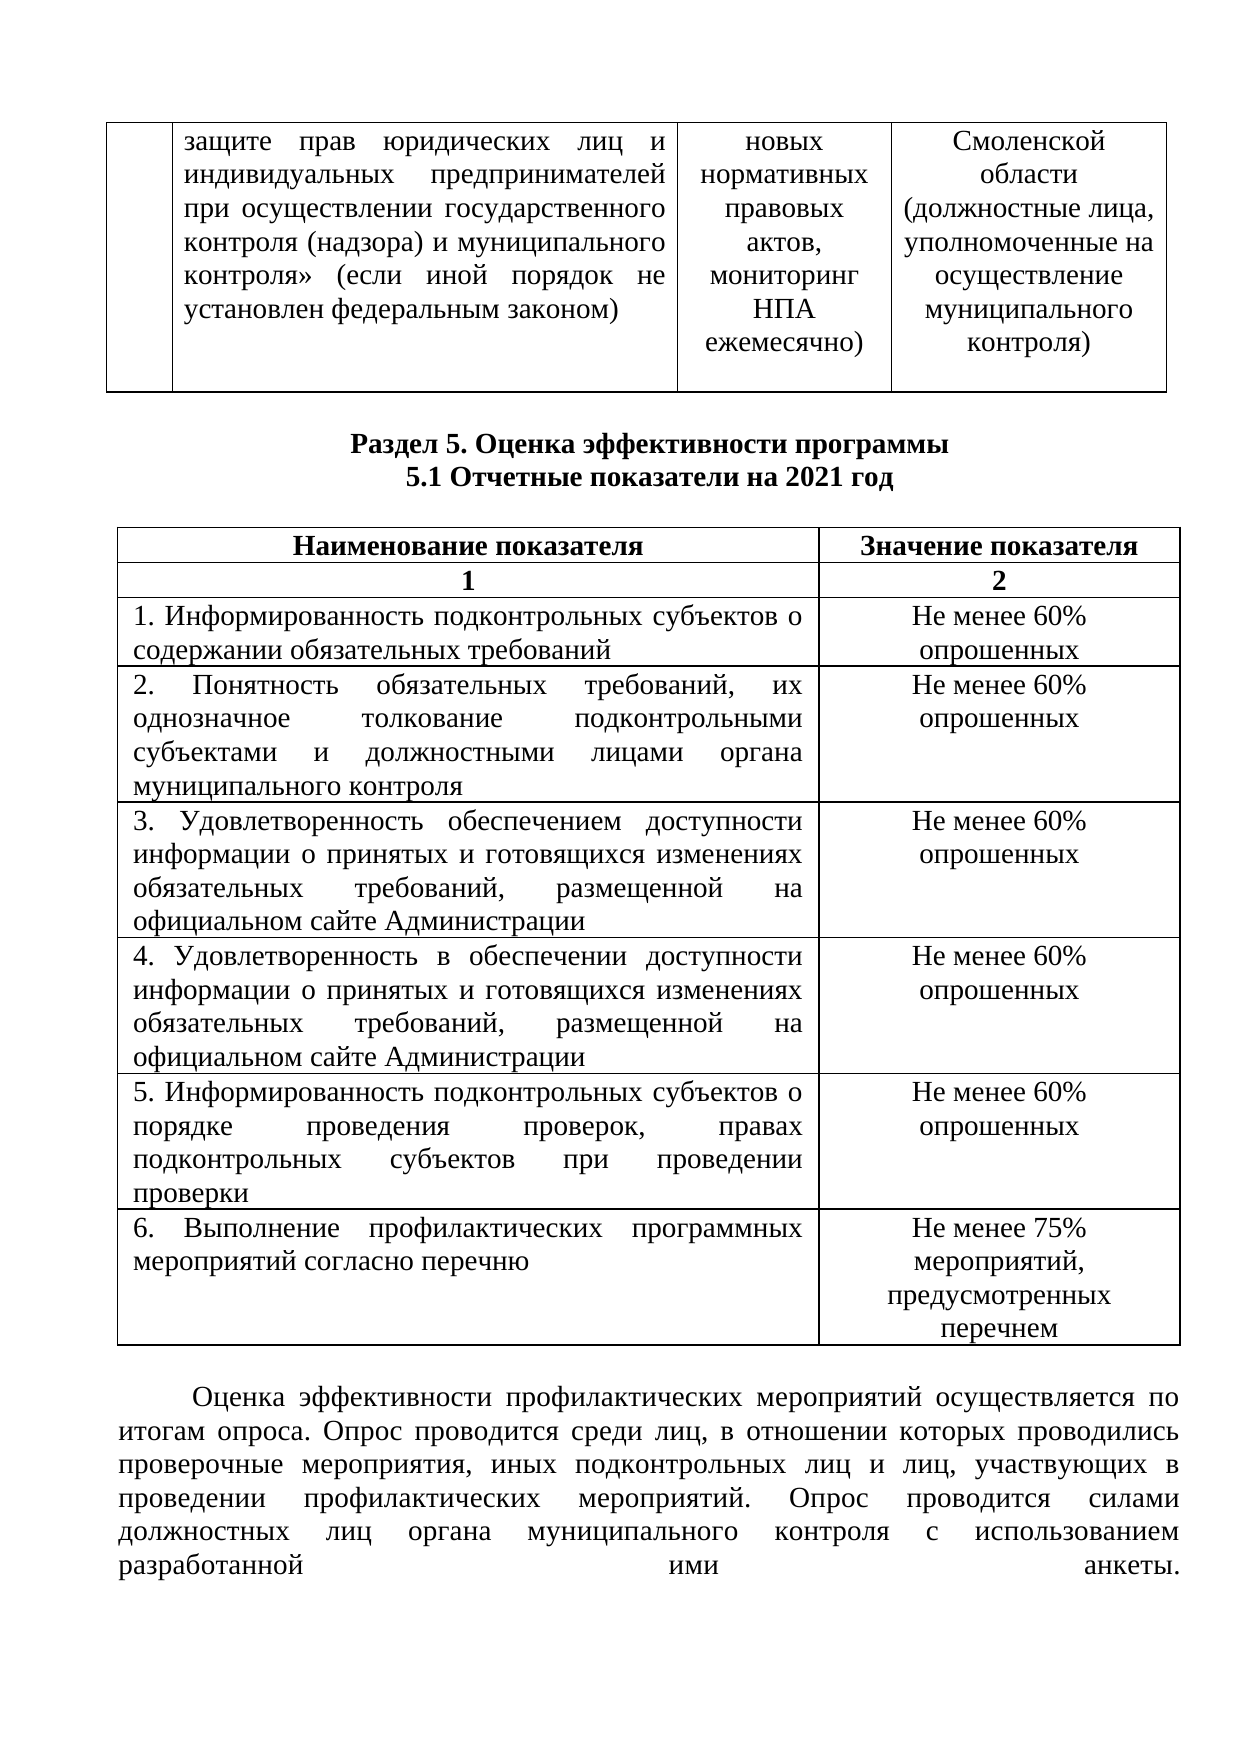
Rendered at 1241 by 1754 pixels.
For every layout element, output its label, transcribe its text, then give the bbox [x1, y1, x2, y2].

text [118, 1346, 1181, 1614]
table_cell 3. Удовлетворенность обеспечением доступности информации о принятых и готовящихся изменениях обязательных требований, размещенной на официальном сайте Администрации [118, 803, 818, 937]
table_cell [678, 123, 891, 391]
table_cell Не менее 75% мероприятий, предусмотренных перечнем [820, 1210, 1179, 1344]
table_cell 1 [118, 563, 818, 597]
text Раздел 5. Оценка эффективности программы [118, 426, 1181, 459]
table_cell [892, 123, 1166, 391]
text 5.1 Отчетные показатели на 2021 год [118, 459, 1181, 493]
table_cell Не менее 60% опрошенных [820, 667, 1179, 801]
table_cell 5. Информированность подконтрольных субъектов о порядке проведения проверок, правах подконтрольных субъектов при проведении проверки [118, 1074, 818, 1208]
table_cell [173, 123, 677, 391]
table_cell Не менее 60% опрошенных [820, 938, 1179, 1073]
table_cell 1. Информированность подконтрольных субъектов о содержании обязательных требований [118, 598, 818, 665]
table_cell 2. Понятность обязательных требований, их однозначное толкование подконтрольными субъектами и должностными лицами органа муниципального контроля [118, 667, 818, 801]
table_header Значение показателя [820, 528, 1179, 562]
table_cell 4. Удовлетворенность в обеспечении доступности информации о принятых и готовящихся изменениях обязательных требований, размещенной на официальном сайте Администрации [118, 938, 818, 1073]
table_cell 6. Выполнение профилактических программных мероприятий согласно перечню [118, 1210, 818, 1344]
table_header Наименование показателя [118, 528, 818, 562]
table_cell Не менее 60% опрошенных [820, 1074, 1179, 1208]
table_cell Не менее 60% опрошенных [820, 803, 1179, 937]
table_cell 4. [107, 123, 172, 391]
table_cell Не менее 60% опрошенных [820, 598, 1179, 665]
table_cell 2 [820, 563, 1179, 597]
